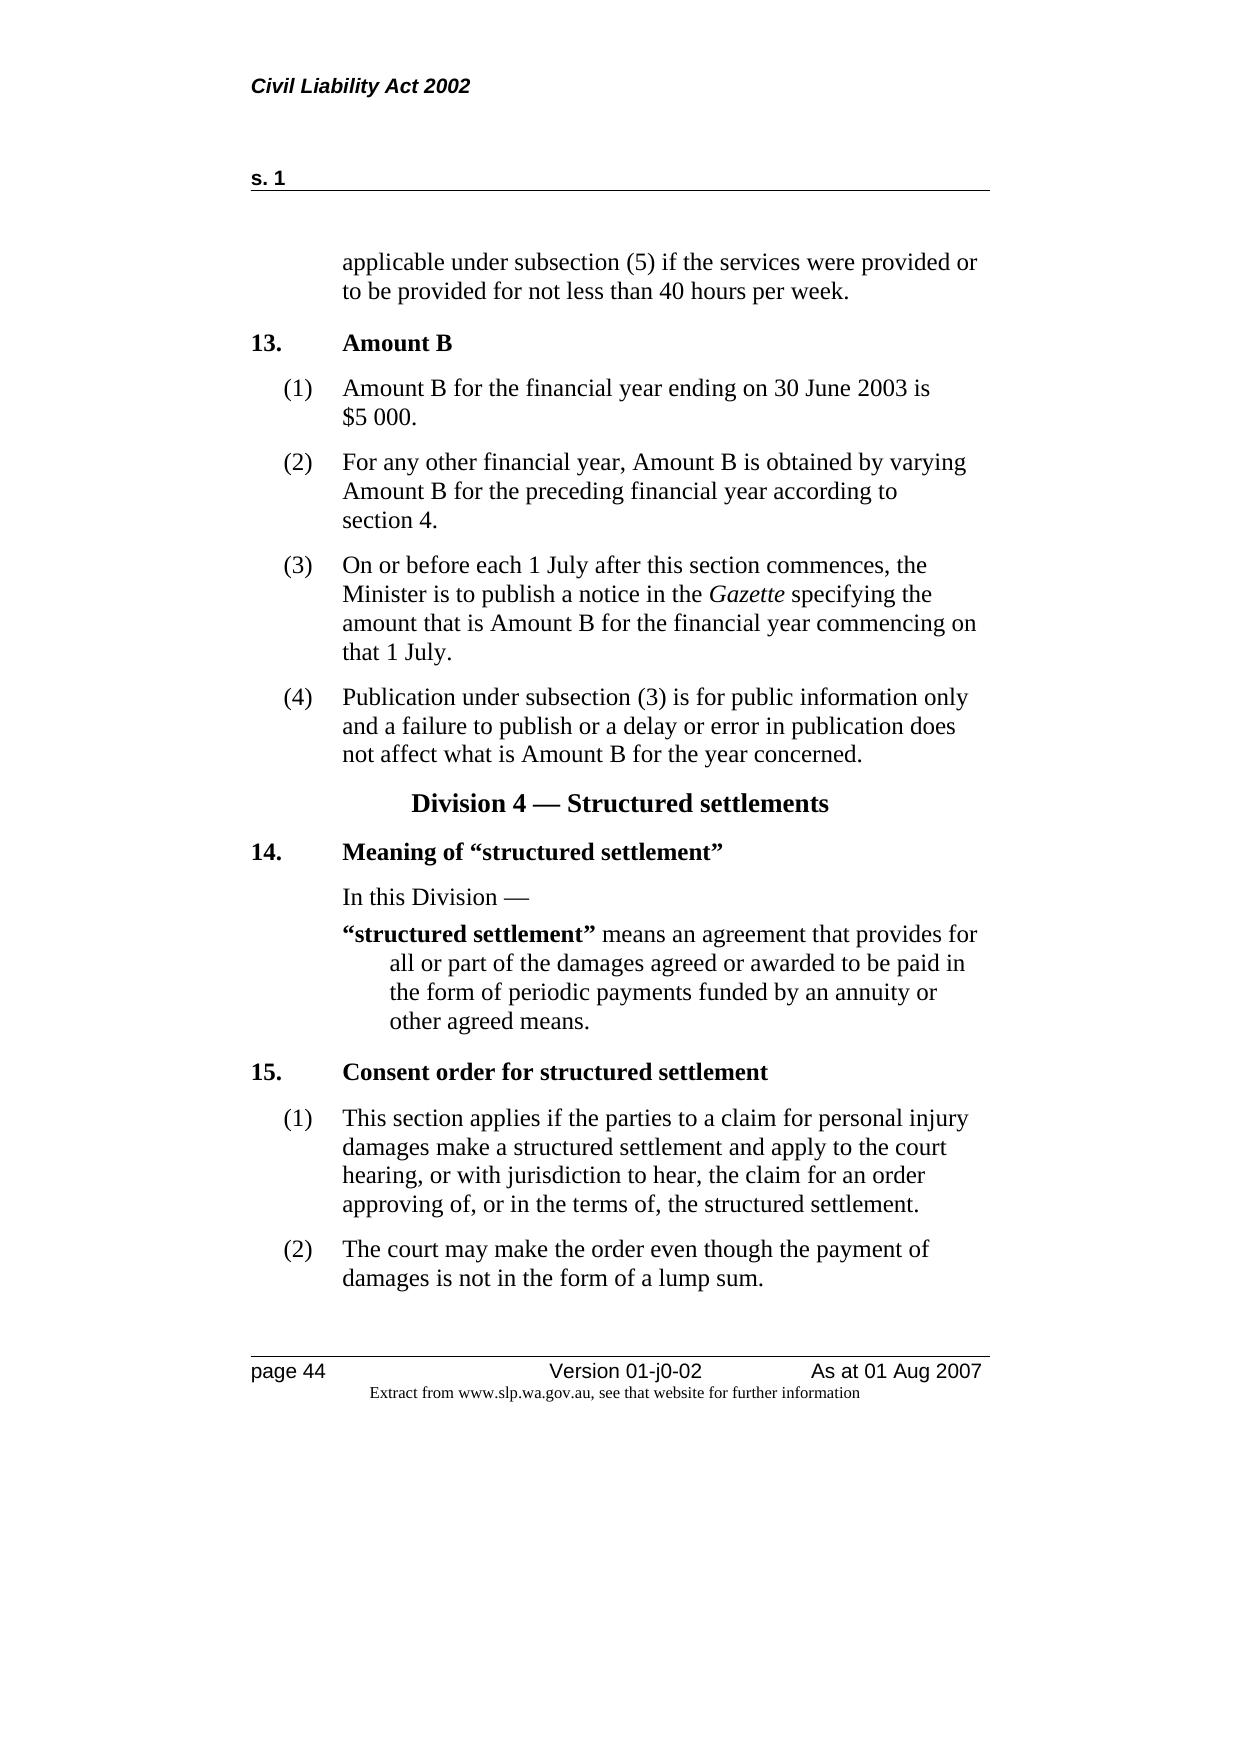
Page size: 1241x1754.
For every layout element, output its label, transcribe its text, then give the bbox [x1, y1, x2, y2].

text (4) Publication under subsection (3) is for public information only and a failure to publish or a delay or error in publication does not affect what is Amount B for the year concerned. [251, 682, 990, 768]
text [251, 247, 990, 305]
text (1) Amount B for the financial year ending on 30 June 2003 is $5 000. [251, 373, 990, 431]
text (2) The court may make the order even though the payment of damages is not in the form of a lump sum. [251, 1234, 990, 1292]
subtitle 13. Amount B [251, 328, 990, 357]
text “structured settlement” means an agreement that provides for all or part of the damages agreed or awarded to be paid in the form of periodic payments funded by an annuity or other agreed means. [251, 919, 990, 1034]
text (3) On or before each 1 July after this section commences, the Minister is to publish a notice in the Gazette specifying the amount that is Amount B for the financial year commencing on that 1 July. [251, 550, 990, 665]
text (2) For any other financial year, Amount B is obtained by varying Amount B for the preceding financial year according to section 4. [251, 447, 990, 534]
subtitle 15. Consent order for structured settlement [251, 1057, 990, 1086]
subtitle 14. Meaning of “structured settlement” [251, 837, 990, 866]
subtitle Division 4 — Structured settlements [251, 787, 990, 818]
text (1) This section applies if the parties to a claim for personal injury damages make a structured settlement and apply to the court hearing, or with jurisdiction to hear, the claim for an order approving of, or in the terms of, the structured settlement. [251, 1103, 990, 1218]
text In this Division — [251, 882, 990, 911]
